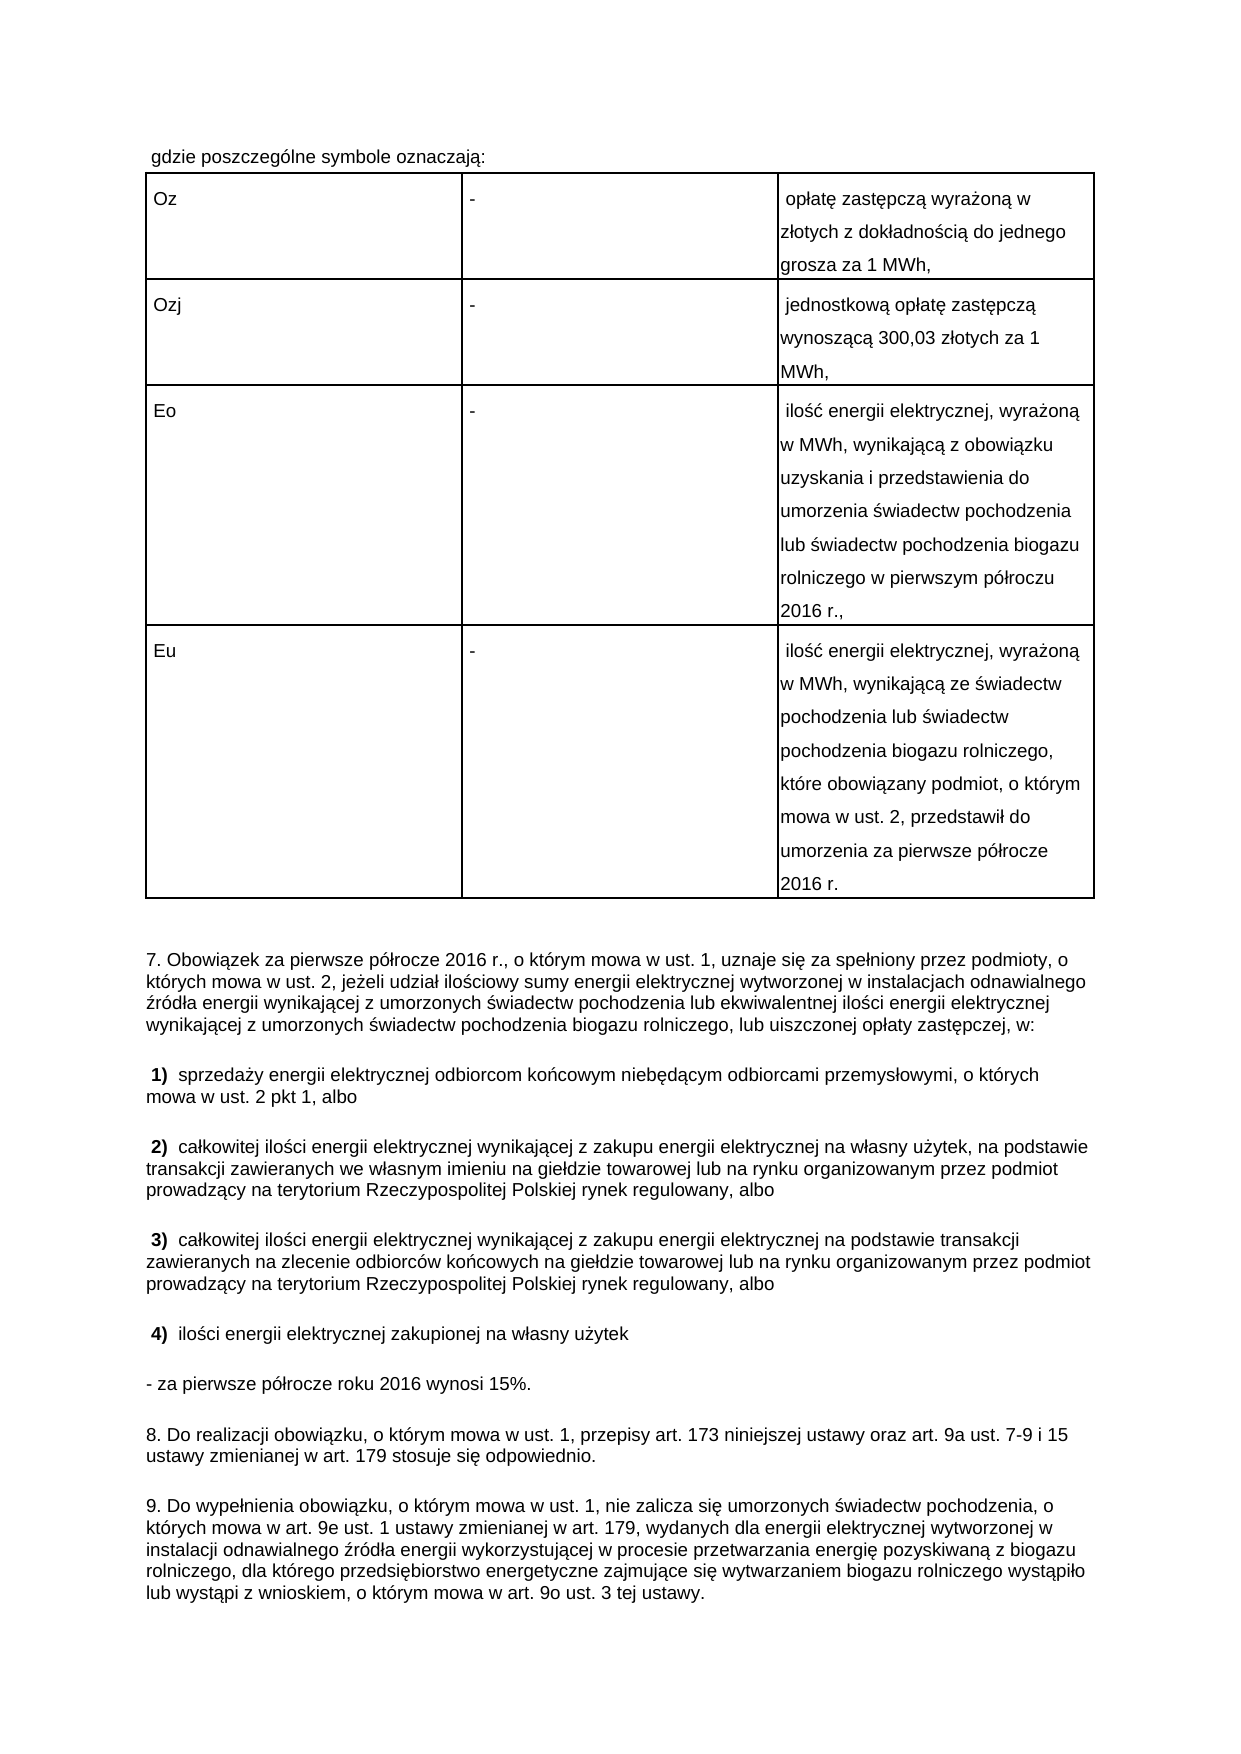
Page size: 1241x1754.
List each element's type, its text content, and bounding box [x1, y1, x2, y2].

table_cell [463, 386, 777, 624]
text 9. Do wypełnienia obowiązku, o którym mowa w ust. 1, nie zalicza się umorzonych świadectw pochodzenia, o których mowa w art. 9e ust. 1 ustawy zmienianej w art. 179, wydanych dla energii elektrycznej wytworzonej w instalacji odnawialnego źródła energii wykorzystującej w procesie przetwarzania energię pozyskiwaną z biogazu rolniczego, dla którego przedsiębiorstwo energetyczne zajmujące się wytwarzaniem biogazu rolniczego wystąpiło lub wystąpi z wnioskiem, o którym mowa w art. 9o ust. 3 tej ustawy. [146, 1495, 1094, 1603]
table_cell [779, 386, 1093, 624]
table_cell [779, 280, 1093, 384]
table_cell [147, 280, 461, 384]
text gdzie poszczególne symbole oznaczają: [146, 146, 1094, 167]
text 2) całkowitej ilości energii elektrycznej wynikającej z zakupu energii elektrycznej na własny użytek, na podstawie transakcji zawieranych we własnym imieniu na giełdzie towarowej lub na rynku organizowanym przez podmiot prowadzący na terytorium Rzeczypospolitej Polskiej rynek regulowany, albo [146, 1136, 1094, 1201]
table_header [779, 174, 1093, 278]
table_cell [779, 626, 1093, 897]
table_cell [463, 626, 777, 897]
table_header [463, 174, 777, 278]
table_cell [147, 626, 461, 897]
text 7. Obowiązek za pierwsze półrocze 2016 r., o którym mowa w ust. 1, uznaje się za spełniony przez podmioty, o których mowa w ust. 2, jeżeli udział ilościowy sumy energii elektrycznej wytworzonej w instalacjach odnawialnego źródła energii wynikającej z umorzonych świadectw pochodzenia lub ekwiwalentnej ilości energii elektrycznej wynikającej z umorzonych świadectw pochodzenia biogazu rolniczego, lub uiszczonej opłaty zastępczej, w: [146, 949, 1094, 1035]
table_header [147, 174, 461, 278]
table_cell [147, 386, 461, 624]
text 3) całkowitej ilości energii elektrycznej wynikającej z zakupu energii elektrycznej na podstawie transakcji zawieranych na zlecenie odbiorców końcowych na giełdzie towarowej lub na rynku organizowanym przez podmiot prowadzący na terytorium Rzeczypospolitej Polskiej rynek regulowany, albo [146, 1229, 1094, 1294]
text 4) ilości energii elektrycznej zakupionej na własny użytek [146, 1323, 1094, 1344]
text - za pierwsze półrocze roku 2016 wynosi 15%. [146, 1373, 1094, 1394]
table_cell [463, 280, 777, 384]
text 1) sprzedaży energii elektrycznej odbiorcom końcowym niebędącym odbiorcami przemysłowymi, o których mowa w ust. 2 pkt 1, albo [146, 1064, 1094, 1107]
text 8. Do realizacji obowiązku, o którym mowa w ust. 1, przepisy art. 173 niniejszej ustawy oraz art. 9a ust. 7-9 i 15 ustawy zmienianej w art. 179 stosuje się odpowiednio. [146, 1423, 1094, 1466]
